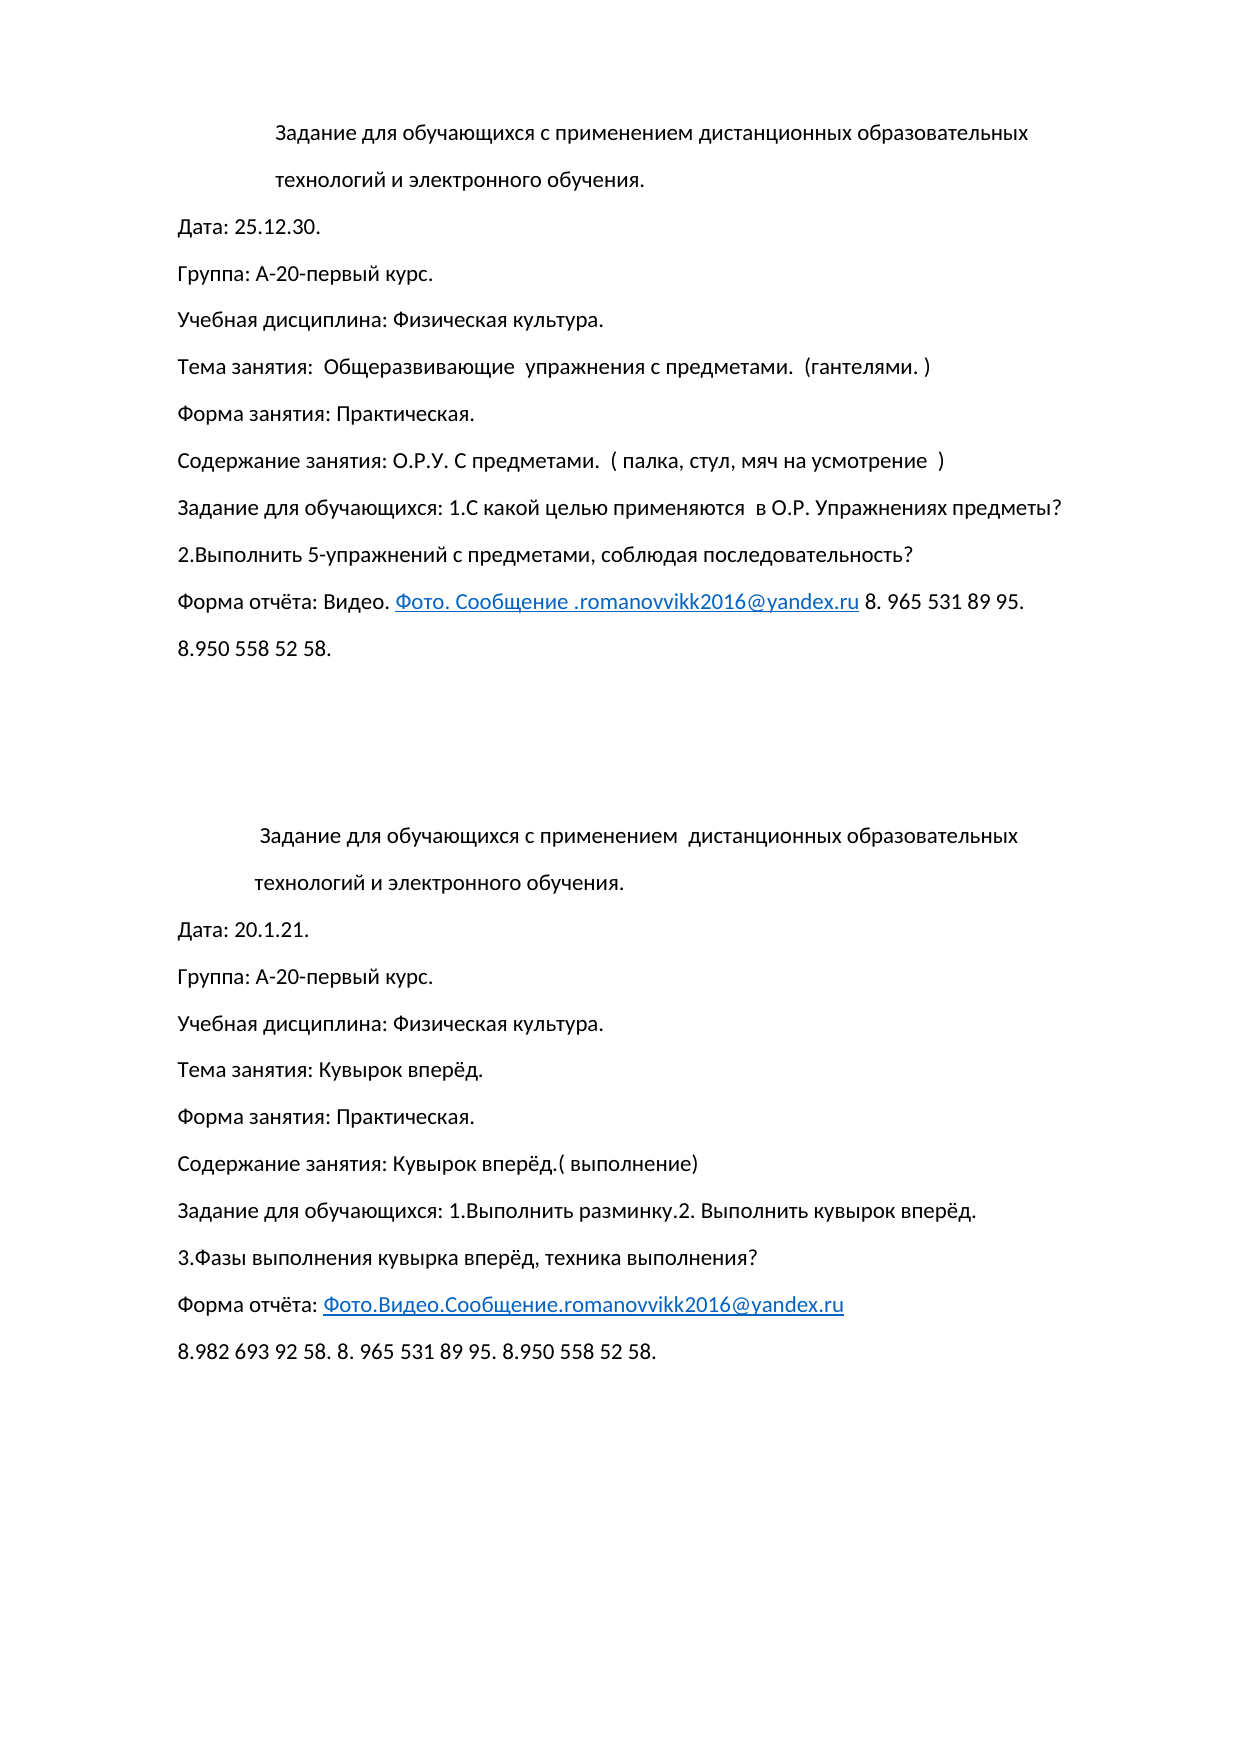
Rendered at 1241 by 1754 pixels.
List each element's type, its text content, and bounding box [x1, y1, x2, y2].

text Форма отчёта: Видео. Фото. Сообщение .romanovvikk2016@yandex.ru 8. 965 531 89 95. [177, 587, 1152, 615]
text технологий и электронного обучения. [177, 868, 1152, 896]
text Тема занятия: Кувырок вперёд. [177, 1056, 1152, 1084]
text 2.Выполнить 5-упражнений с предметами, соблюдая последовательность? [177, 540, 1152, 568]
text Группа: А-20-первый курс. [177, 259, 1152, 287]
text 3.Фазы выполнения кувырка вперёд, техника выполнения? [177, 1243, 1152, 1271]
text 8.950 558 52 58. [177, 634, 1152, 662]
text Задание для обучающихся с применением дистанционных образовательных [177, 118, 1152, 146]
text Тема занятия: Общеразвивающие упражнения с предметами. (гантелями. ) [177, 352, 1152, 381]
text Учебная дисциплина: Физическая культура. [177, 1009, 1152, 1037]
text технологий и электронного обучения. [177, 165, 1152, 193]
text 8.982 693 92 58. 8. 965 531 89 95. 8.950 558 52 58. [177, 1337, 1152, 1365]
text Дата: 20.1.21. [177, 915, 1152, 943]
text Содержание занятия: Кувырок вперёд.( выполнение) [177, 1149, 1152, 1177]
text Содержание занятия: О.Р.У. С предметами. ( палка, стул, мяч на усмотрение ) [177, 446, 1152, 474]
text Задание для обучающихся с применением дистанционных образовательных [177, 821, 1152, 849]
text Форма занятия: Практическая. [177, 399, 1152, 427]
text Форма занятия: Практическая. [177, 1102, 1152, 1131]
text Дата: 25.12.30. [177, 212, 1152, 240]
text Задание для обучающихся: 1.С какой целью применяются в О.Р. Упражнениях предметы? [177, 493, 1152, 521]
text Задание для обучающихся: 1.Выполнить разминку.2. Выполнить кувырок вперёд. [177, 1196, 1152, 1224]
text Группа: А-20-первый курс. [177, 962, 1152, 990]
text Учебная дисциплина: Физическая культура. [177, 306, 1152, 334]
text Форма отчёта: Фото.Видео.Сообщение.romanovvikk2016@yandex.ru [177, 1290, 1152, 1318]
